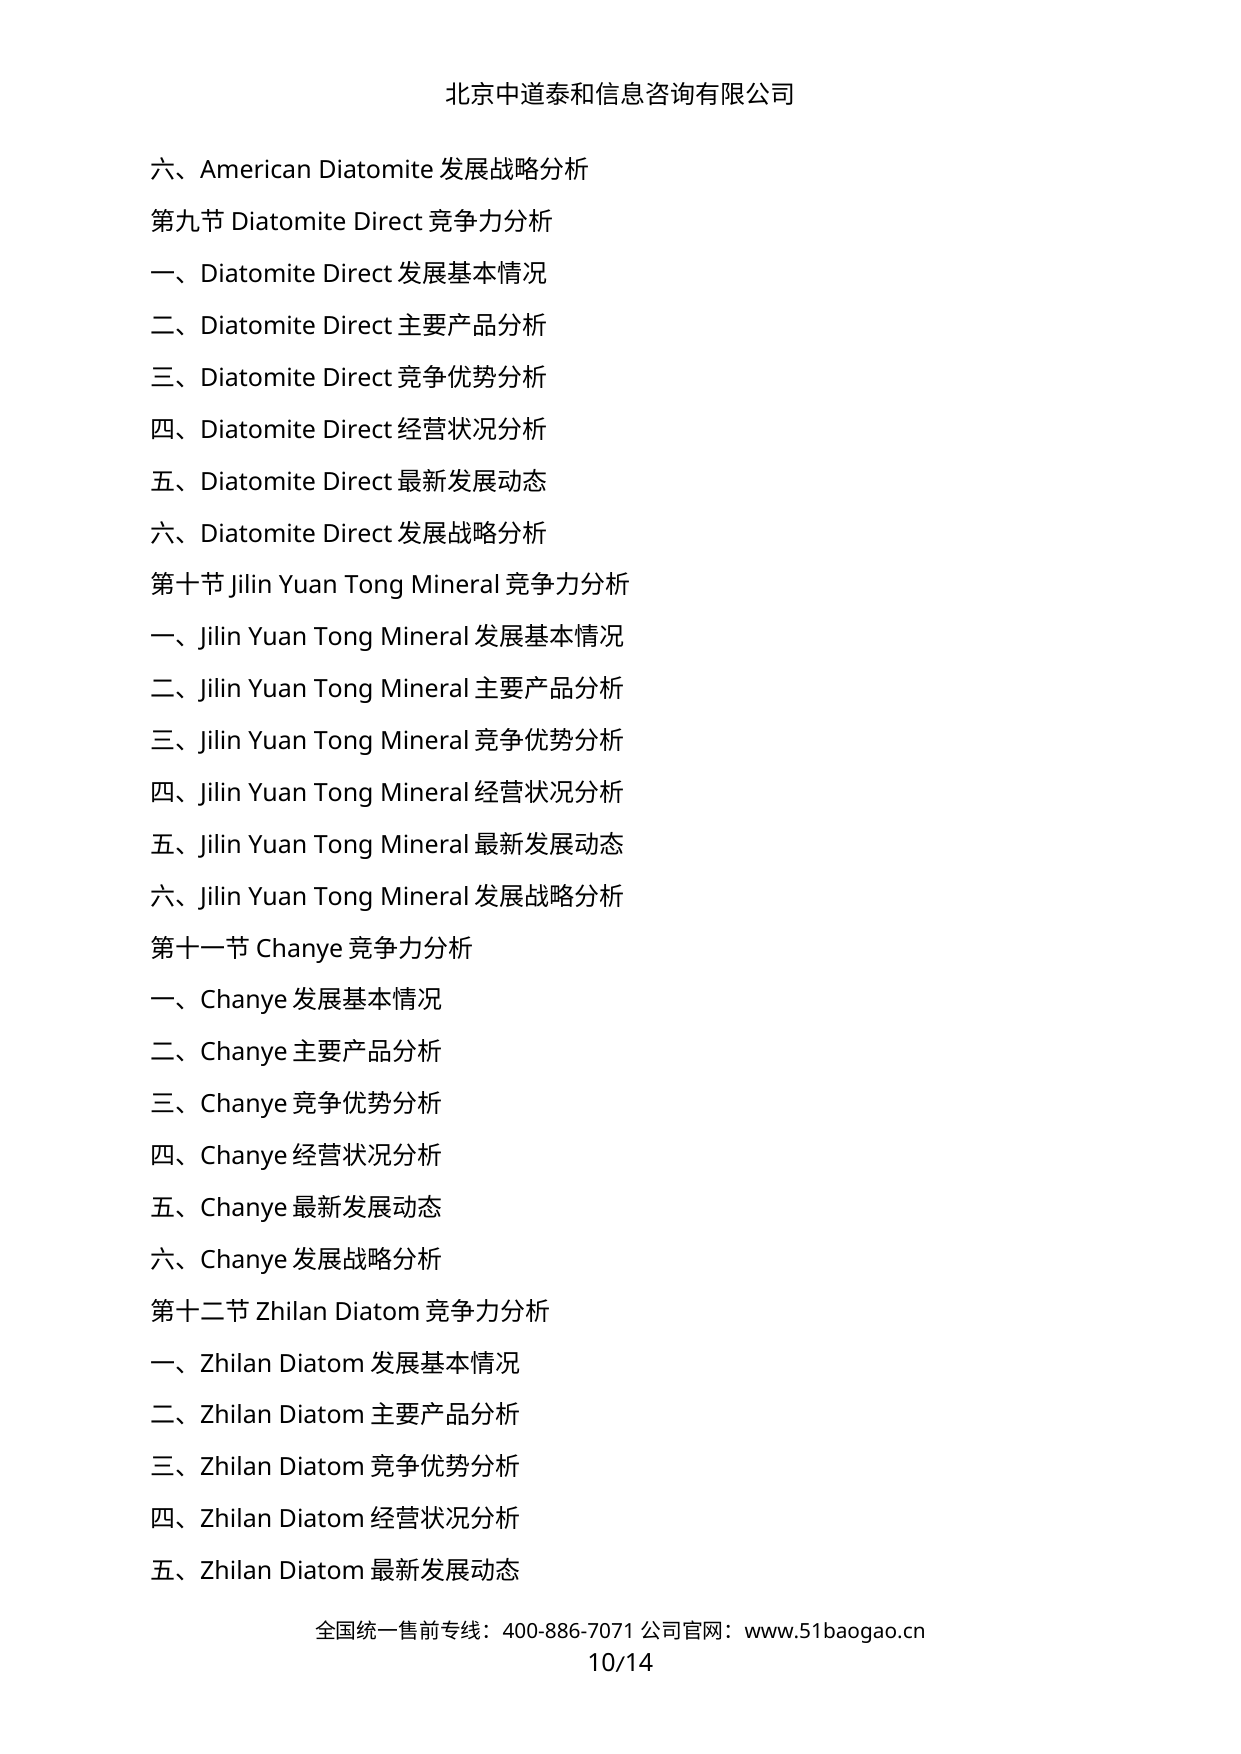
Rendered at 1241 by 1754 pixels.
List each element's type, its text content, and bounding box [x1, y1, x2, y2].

text 一、Zhilan Diatom发展基本情况 [150, 1343, 1090, 1379]
text 五、Jilin Yuan Tong Mineral最新发展动态 [150, 824, 1090, 861]
text 五、Chanye最新发展动态 [150, 1187, 1090, 1224]
text 第九节 Diatomite Direct竞争力分析 [150, 202, 1090, 238]
text 五、Zhilan Diatom最新发展动态 [150, 1551, 1090, 1587]
text 六、Diatomite Direct发展战略分析 [150, 513, 1090, 549]
text 四、Chanye经营状况分析 [150, 1136, 1090, 1172]
text 五、Diatomite Direct最新发展动态 [150, 461, 1090, 497]
text 二、Zhilan Diatom主要产品分析 [150, 1395, 1090, 1431]
text 一、Jilin Yuan Tong Mineral发展基本情况 [150, 617, 1090, 653]
text 一、Diatomite Direct发展基本情况 [150, 254, 1090, 290]
text 六、Chanye发展战略分析 [150, 1239, 1090, 1276]
text 第十二节 Zhilan Diatom竞争力分析 [150, 1291, 1090, 1327]
text 三、Jilin Yuan Tong Mineral竞争优势分析 [150, 721, 1090, 757]
text 四、Jilin Yuan Tong Mineral经营状况分析 [150, 772, 1090, 809]
text 一、Chanye发展基本情况 [150, 980, 1090, 1016]
text 六、Jilin Yuan Tong Mineral发展战略分析 [150, 876, 1090, 912]
text 二、Chanye主要产品分析 [150, 1032, 1090, 1068]
text 四、Diatomite Direct经营状况分析 [150, 409, 1090, 446]
text 六、American Diatomite发展战略分析 [150, 150, 1090, 186]
text 第十一节 Chanye竞争力分析 [150, 928, 1090, 964]
text 二、Diatomite Direct主要产品分析 [150, 306, 1090, 342]
text 二、Jilin Yuan Tong Mineral主要产品分析 [150, 669, 1090, 705]
text 三、Diatomite Direct竞争优势分析 [150, 357, 1090, 394]
text 四、Zhilan Diatom经营状况分析 [150, 1499, 1090, 1535]
text 三、Chanye竞争优势分析 [150, 1084, 1090, 1120]
text 三、Zhilan Diatom竞争优势分析 [150, 1447, 1090, 1483]
text 第十节 Jilin Yuan Tong Mineral竞争力分析 [150, 565, 1090, 601]
